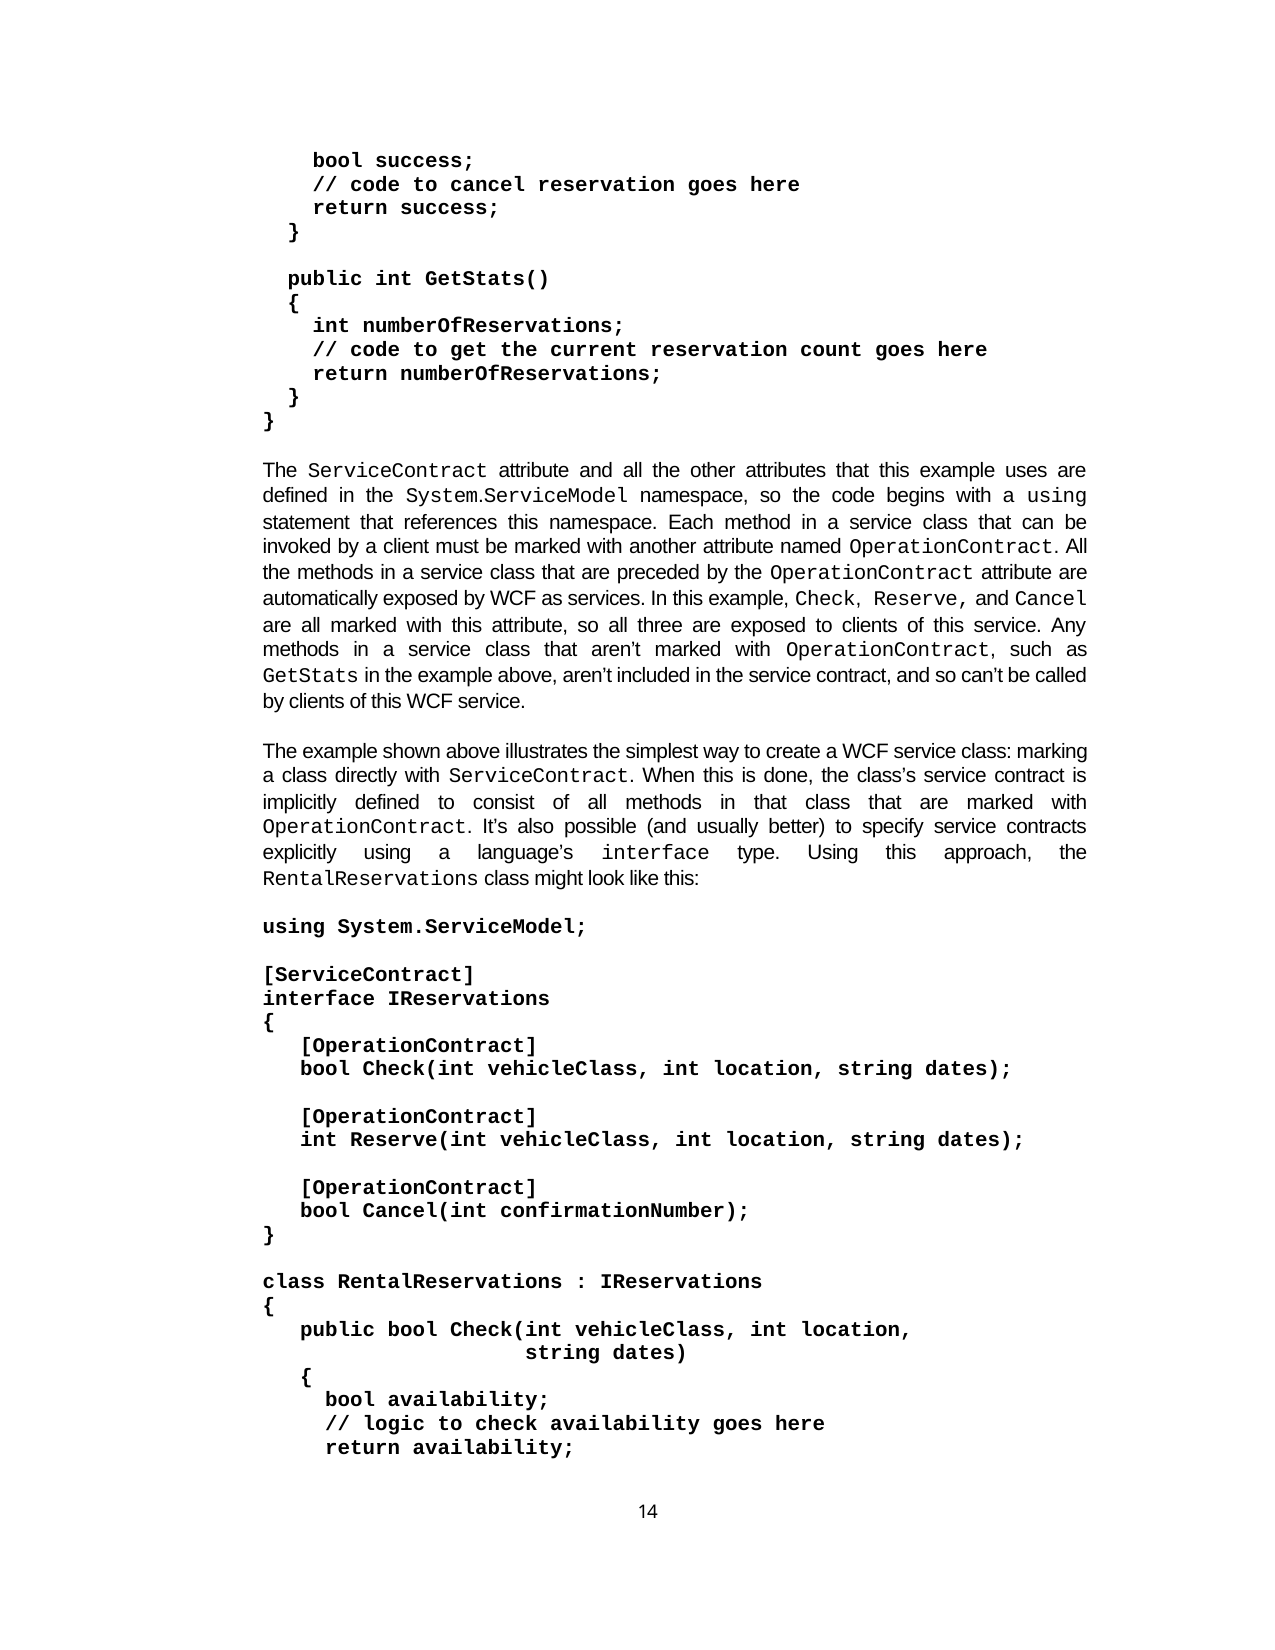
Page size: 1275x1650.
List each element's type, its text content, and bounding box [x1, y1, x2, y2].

text [OperationContract] [262, 1035, 1087, 1058]
text bool success; [262, 150, 1087, 174]
text The example shown above illustrates the simplest way to create a WCF service class: marking a class directly with ServiceContract. When this is done, the class’s service contract is implicitly defined to consist of all methods in that class that are marked with OperationContract. It’s also possible (and usually better) to specify service contracts explicitly using a language’s interface type. Using this approach, the RentalReservations class might look like this: [262, 738, 1087, 892]
text { [262, 292, 1087, 316]
text interface IReservations [262, 987, 1087, 1011]
text string dates) [262, 1342, 1087, 1366]
text bool availability; [262, 1389, 1087, 1413]
text class RentalReservations : IReservations [262, 1271, 1087, 1295]
text } [262, 386, 1087, 410]
text } [262, 1224, 1087, 1248]
text // code to cancel reservation goes here [262, 174, 1087, 197]
text int numberOfReservations; [262, 316, 1087, 339]
text [OperationContract] [262, 1177, 1087, 1200]
text { [262, 1011, 1087, 1035]
text // code to get the current reservation count goes here [262, 339, 1087, 363]
text { [262, 1366, 1087, 1389]
text // logic to check availability goes here [262, 1413, 1087, 1437]
text bool Check(int vehicleClass, int location, string dates); [262, 1058, 1087, 1082]
text } [262, 410, 1087, 434]
text [ServiceContract] [262, 964, 1087, 987]
text bool Cancel(int confirmationNumber); [262, 1200, 1087, 1224]
text return numberOfReservations; [262, 363, 1087, 386]
text public bool Check(int vehicleClass, int location, [262, 1318, 1087, 1342]
text return success; [262, 197, 1087, 221]
text using System.ServiceModel; [262, 917, 1087, 940]
text { [262, 1295, 1087, 1318]
text } [262, 221, 1087, 244]
text [OperationContract] [262, 1106, 1087, 1129]
text The ServiceContract attribute and all the other attributes that this example uses are defined in the System.ServiceModel namespace, so the code begins with a using statement that references this namespace. Each method in a service class that can be invoked by a client must be marked with another attribute named OperationContract. All the methods in a service class that are preceded by the OperationContract attribute are automatically exposed by WCF as services. In this example, Check, Reserve, and Cancel are all marked with this attribute, so all three are exposed to clients of this service. Any methods in a service class that aren’t marked with OperationContract, such as GetStats in the example above, aren’t included in the service contract, and so can’t be called by clients of this WCF service. [262, 457, 1087, 713]
text int Reserve(int vehicleClass, int location, string dates); [262, 1129, 1087, 1153]
text return availability; [262, 1437, 1087, 1460]
text public int GetStats() [262, 268, 1087, 292]
